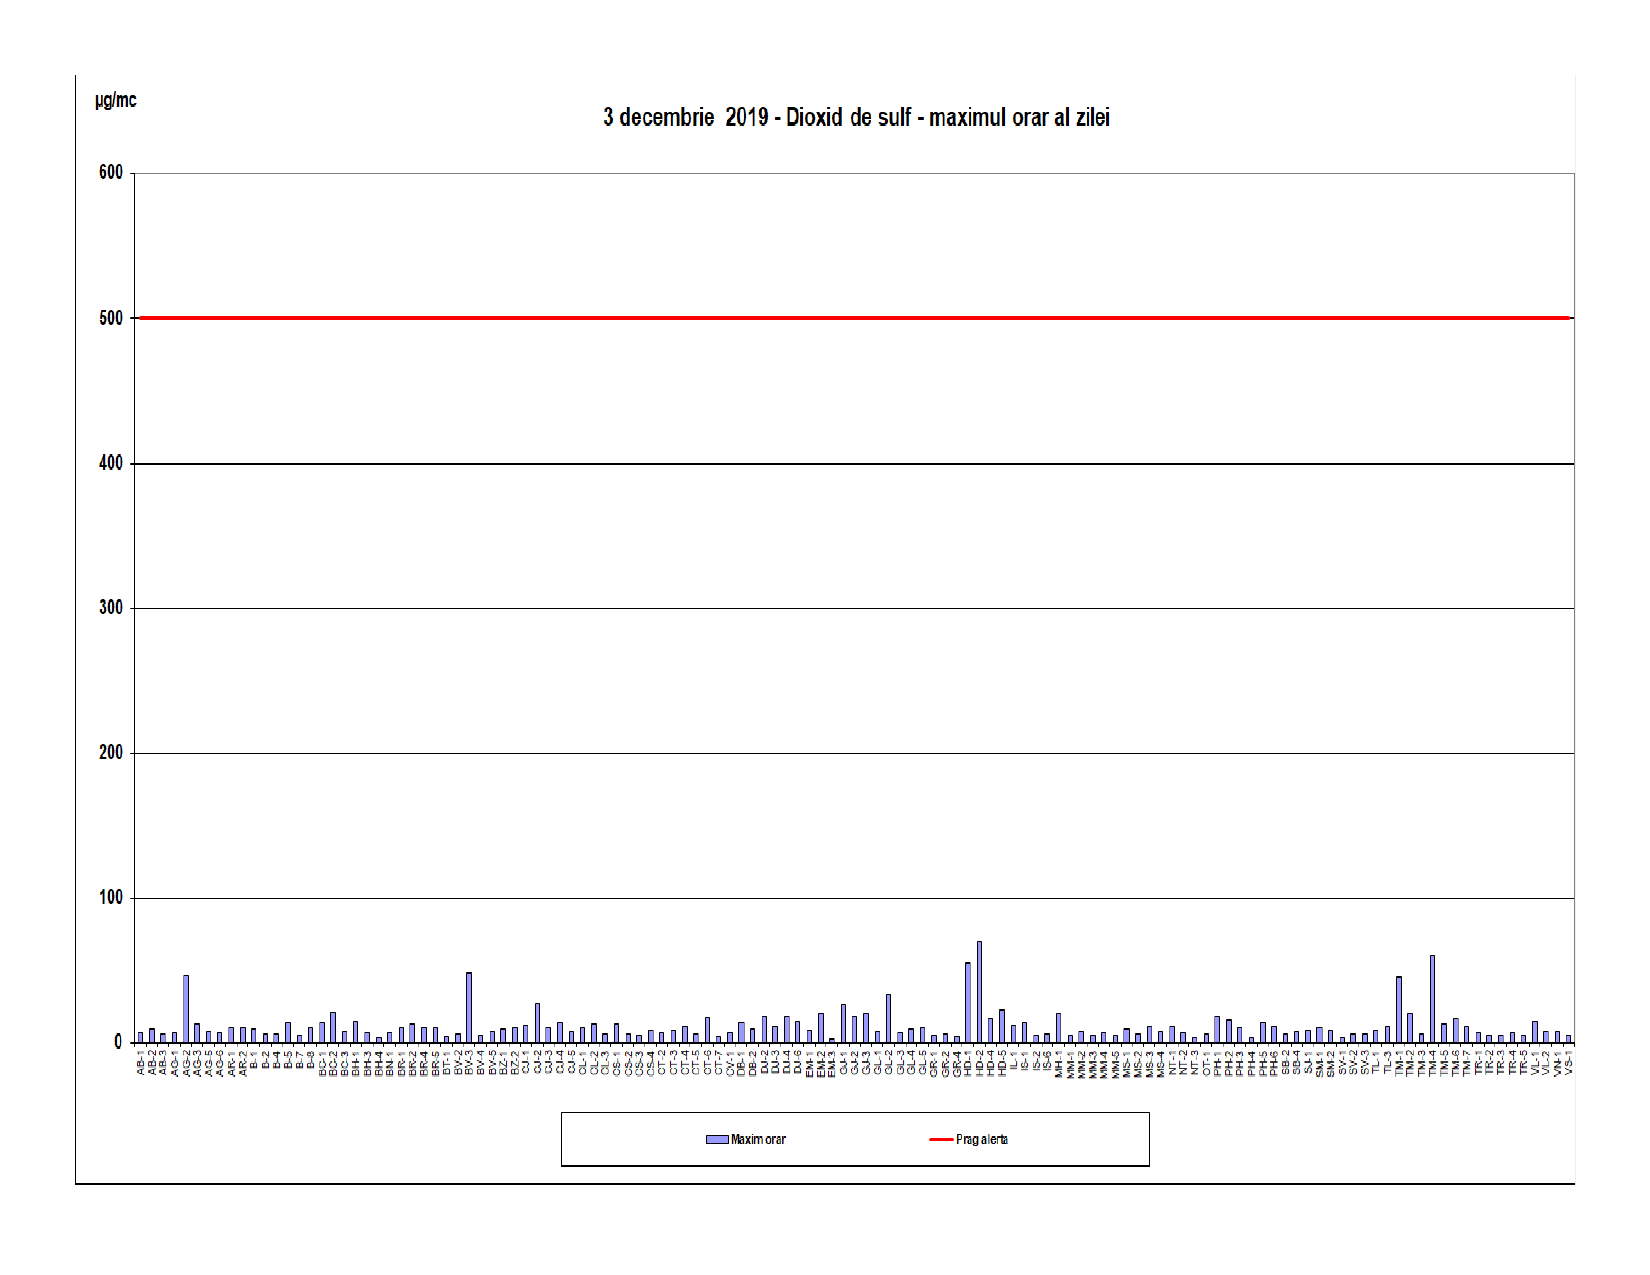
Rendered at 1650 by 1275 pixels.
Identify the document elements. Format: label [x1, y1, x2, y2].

picture [75, 75, 1575, 1185]
